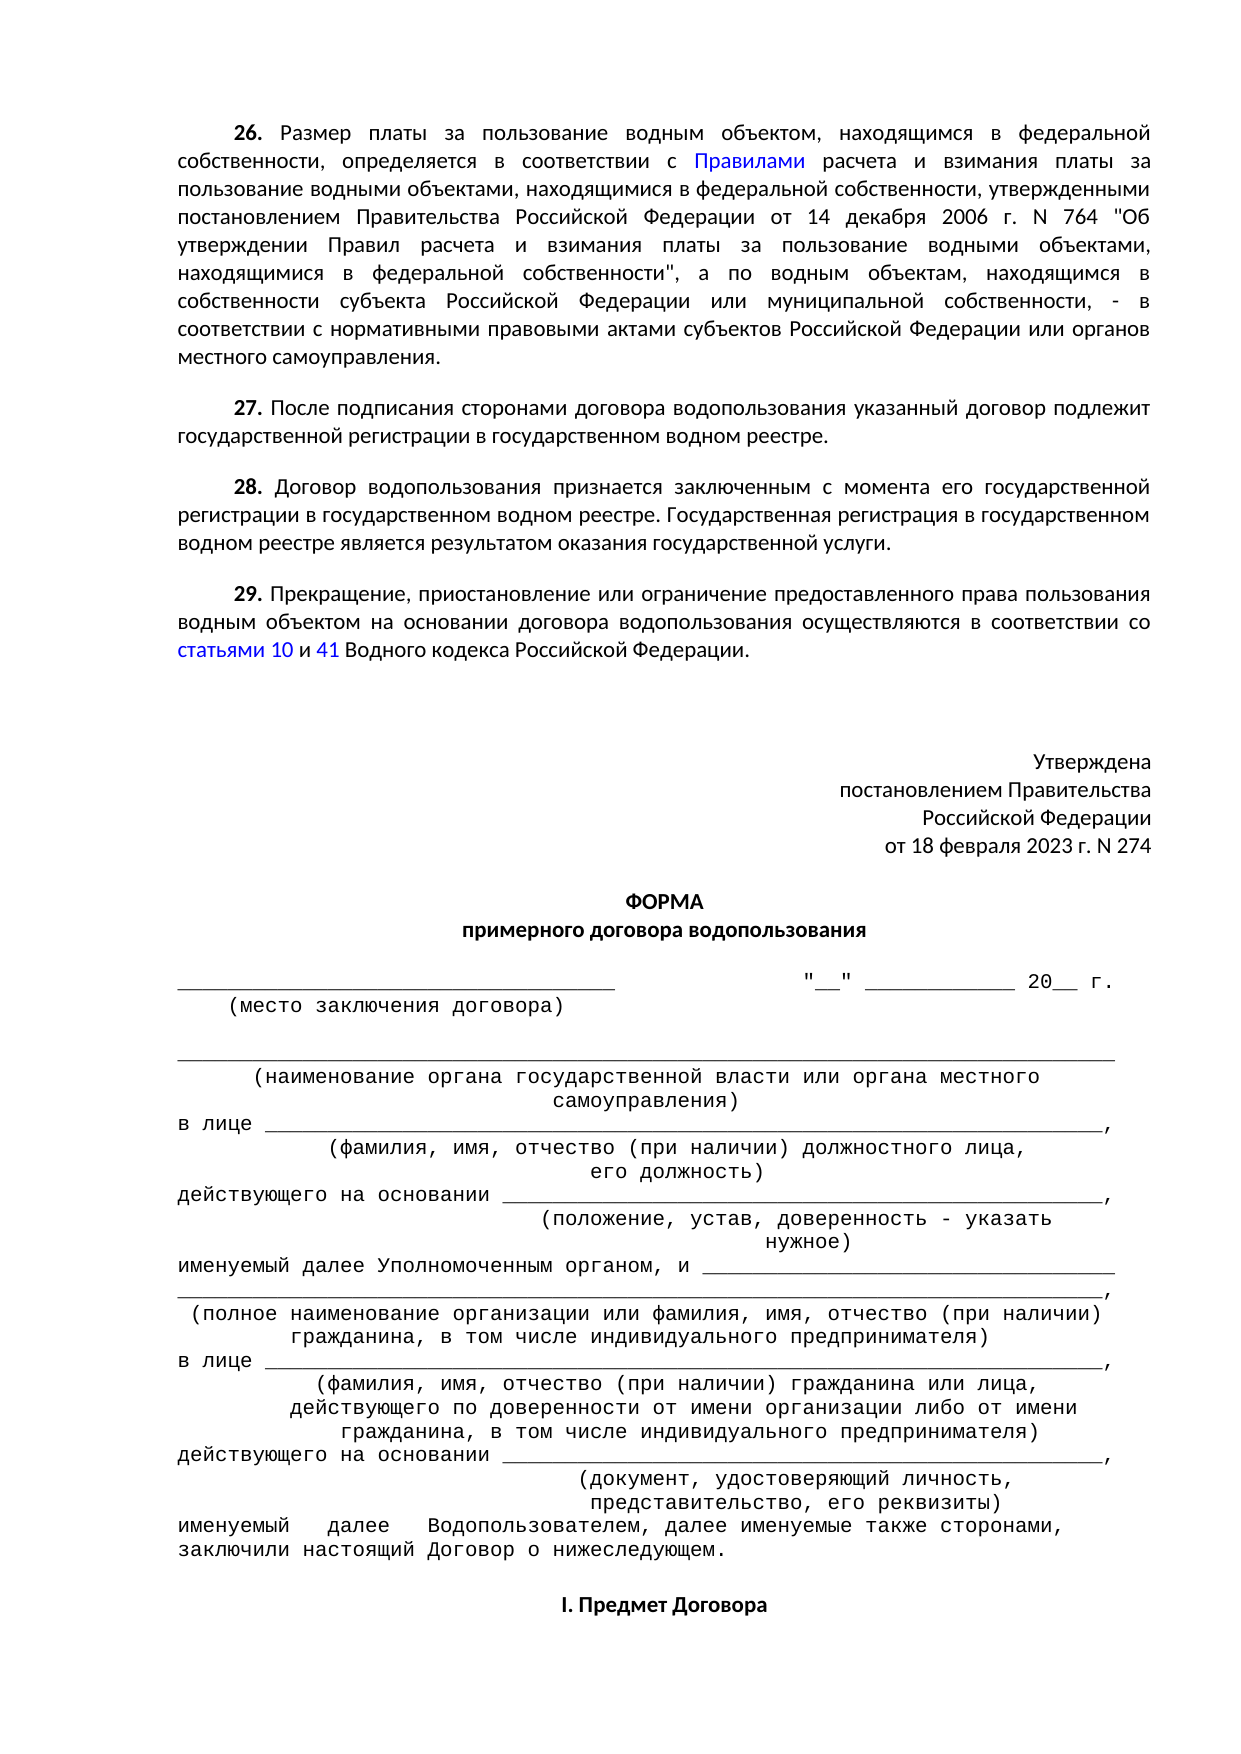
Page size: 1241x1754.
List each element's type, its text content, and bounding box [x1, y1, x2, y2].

text ФОРМА [177, 887, 1152, 915]
text (полное наименование организации или фамилия, имя, отчество (при наличии) [177, 1302, 1152, 1326]
text 26. Размер платы за пользование водным объектом, находящимся в федеральной собственности, определяется в соответствии с Правилами расчета и взимания платы за пользование водными объектами, находящимися в федеральной собственности, утвержденными постановлением Правительства Российской Федерации от 14 декабря 2006 г. N 764 "Об утверждении Правил расчета и взимания платы за пользование водными объектами, находящимися в федеральной собственности", а по водным объектам, находящимся в собственности субъекта Российской Федерации или муниципальной собственности, - в соответствии с нормативными правовыми актами субъектов Российской Федерации или органов местного самоуправления. [177, 118, 1152, 370]
text (положение, устав, доверенность - указать [177, 1208, 1152, 1232]
text заключили настоящий Договор о нижеследующем. [177, 1539, 1152, 1563]
text (место заключения договора) [177, 995, 1152, 1019]
text самоуправления) [177, 1090, 1152, 1113]
text Утверждена [177, 747, 1152, 775]
text 29. Прекращение, приостановление или ограничение предоставленного права пользования водным объектом на основании договора водопользования осуществляются в соответствии со статьями 10 и 41 Водного кодекса Российской Федерации. [177, 579, 1152, 663]
text именуемый далее Водопользователем, далее именуемые также сторонами, [177, 1515, 1152, 1539]
text (фамилия, имя, отчество (при наличии) должностного лица, [177, 1137, 1152, 1161]
text в лице ___________________________________________________________________, [177, 1113, 1152, 1137]
text (документ, удостоверяющий личность, [177, 1468, 1152, 1492]
text действующего по доверенности от имени организации либо от имени [177, 1397, 1152, 1421]
text (фамилия, имя, отчество (при наличии) гражданина или лица, [177, 1373, 1152, 1397]
text гражданина, в том числе индивидуального предпринимателя) [177, 1326, 1152, 1350]
text (наименование органа государственной власти или органа местного [177, 1066, 1152, 1090]
text примерного договора водопользования [177, 915, 1152, 943]
text 28. Договор водопользования признается заключенным с момента его государственной регистрации в государственном водном реестре. Государственная регистрация в государственном водном реестре является результатом оказания государственной услуги. [177, 472, 1152, 556]
text ___________________________________ "__" ____________ 20__ г. [177, 971, 1152, 995]
text представительство, его реквизиты) [177, 1492, 1152, 1515]
text действующего на основании ________________________________________________, [177, 1444, 1152, 1468]
text гражданина, в том числе индивидуального предпринимателя) [177, 1421, 1152, 1444]
text постановлением Правительства [177, 775, 1152, 803]
text нужное) [177, 1232, 1152, 1255]
text его должность) [177, 1161, 1152, 1184]
text I. Предмет Договора [177, 1591, 1152, 1619]
text ___________________________________________________________________________ [177, 1042, 1152, 1066]
text Российской Федерации [177, 803, 1152, 831]
text в лице ___________________________________________________________________, [177, 1350, 1152, 1373]
text 27. После подписания сторонами договора водопользования указанный договор подлежит государственной регистрации в государственном водном реестре. [177, 393, 1152, 449]
text от 18 февраля 2023 г. N 274 [177, 831, 1152, 859]
text действующего на основании ________________________________________________, [177, 1184, 1152, 1208]
text __________________________________________________________________________, [177, 1279, 1152, 1302]
text именуемый далее Уполномоченным органом, и _________________________________ [177, 1255, 1152, 1279]
